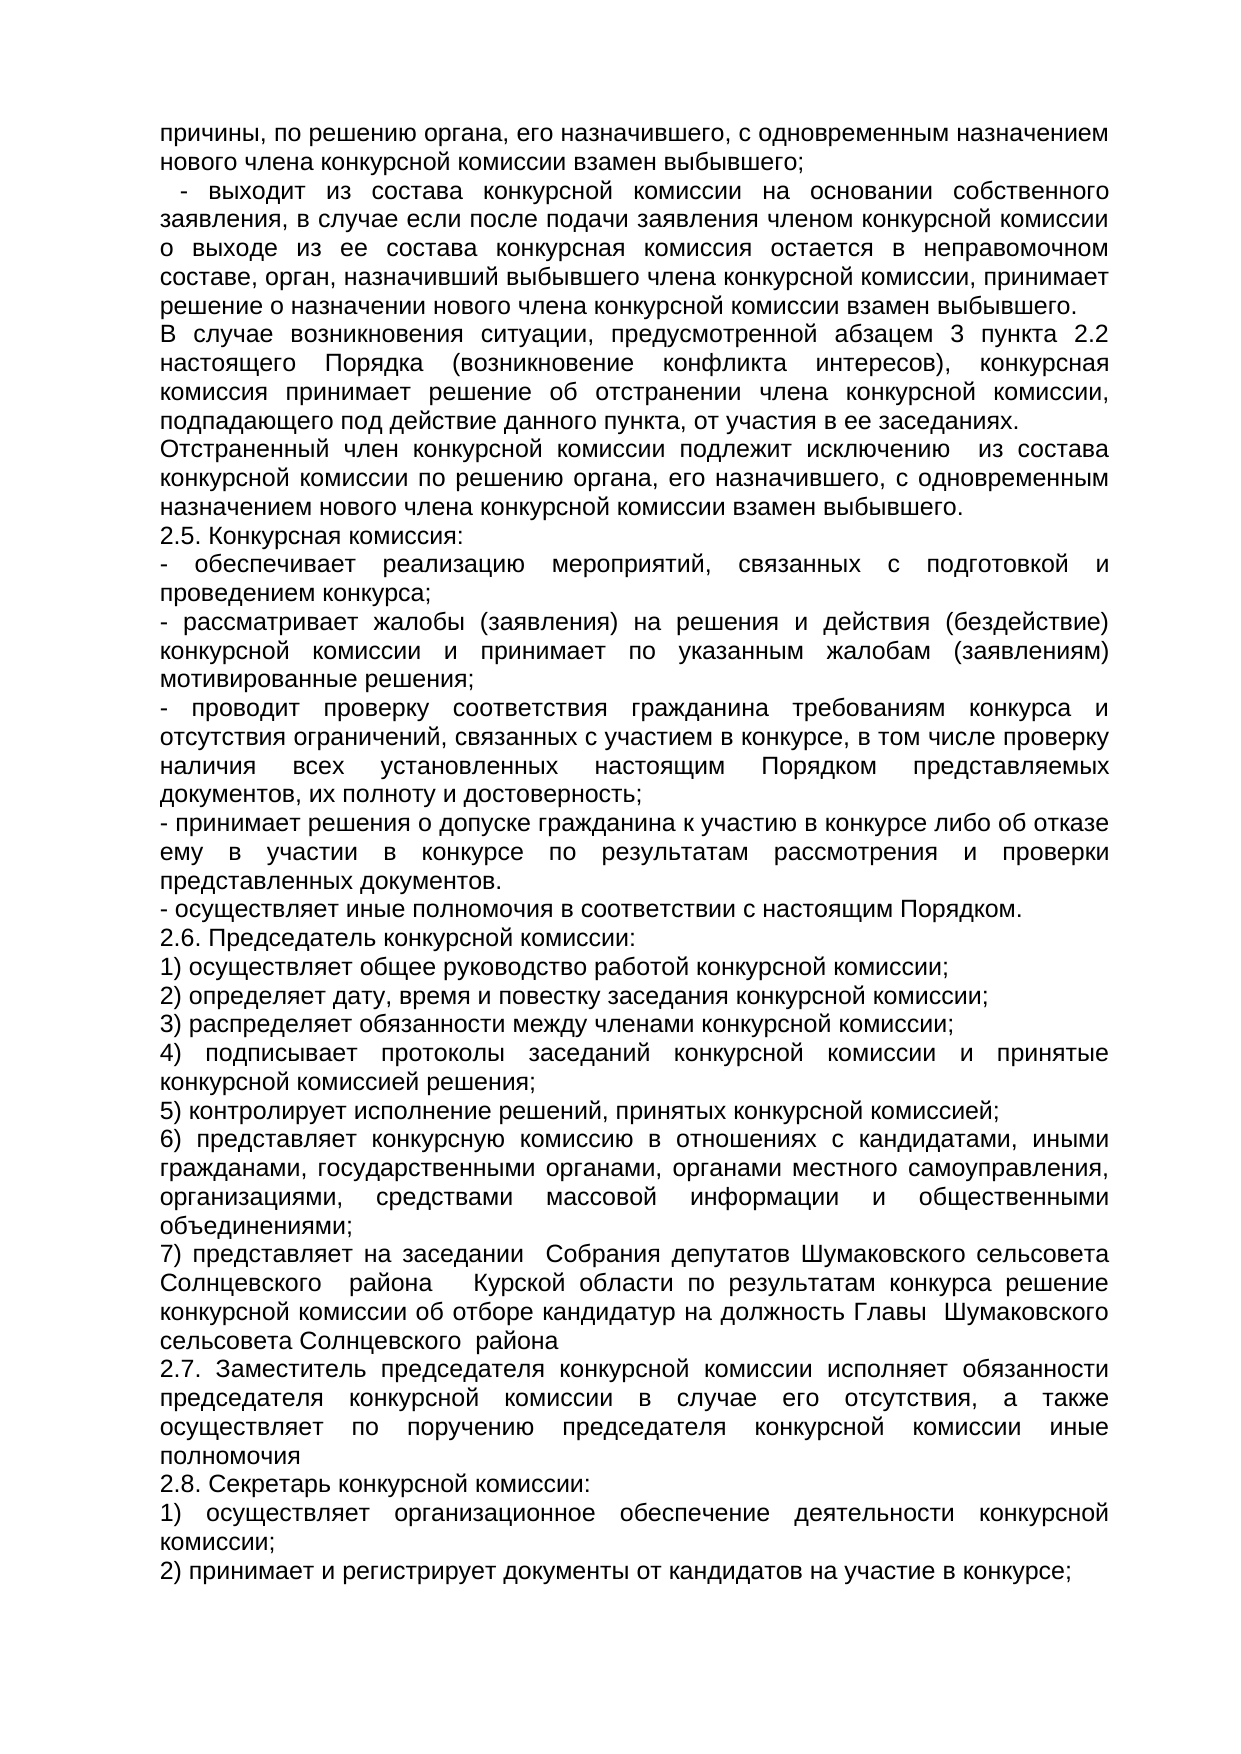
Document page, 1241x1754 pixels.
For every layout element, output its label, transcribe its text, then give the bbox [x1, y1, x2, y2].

text 1) осуществляет организационное обеспечение деятельности конкурсной комиссии; [159, 1498, 1110, 1556]
text 2.8. Секретарь конкурсной комиссии: [159, 1469, 1110, 1498]
text 1) осуществляет общее руководство работой конкурсной комиссии; [159, 952, 1110, 981]
text В случае возникновения ситуации, предусмотренной абзацем 3 пункта 2.2 настоящего Порядка (возникновение конфликта интересов), конкурсная комиссия принимает решение об отстранении члена конкурсной комиссии, подпадающего под действие данного пункта, от участия в ее заседаниях. [159, 319, 1110, 434]
text - проводит проверку соответствия гражданина требованиям конкурса и отсутствия ограничений, связанных с участием в конкурсе, в том числе проверку наличия всех установленных настоящим Порядком представляемых документов, их полноту и достоверность; [159, 693, 1110, 808]
text 5) контролирует исполнение решений, принятых конкурсной комиссией; [159, 1096, 1110, 1124]
text - обеспечивает реализацию мероприятий, связанных с подготовкой и проведением конкурса; [159, 549, 1110, 607]
text 2.5. Конкурсная комиссия: [159, 521, 1110, 549]
text 2) определяет дату, время и повестку заседания конкурсной комиссии; [159, 981, 1110, 1009]
text Отстраненный член конкурсной комиссии подлежит исключению из состава конкурсной комиссии по решению органа, его назначившего, с одновременным назначением нового члена конкурсной комиссии взамен выбывшего. [159, 434, 1110, 521]
text 2.6. Председатель конкурсной комиссии: [159, 923, 1110, 952]
text 4) подписывает протоколы заседаний конкурсной комиссии и принятые конкурсной комиссией решения; [159, 1038, 1110, 1096]
text - осуществляет иные полномочия в соответствии с настоящим Порядком. [159, 894, 1110, 923]
text 3) распределяет обязанности между членами конкурсной комиссии; [159, 1009, 1110, 1038]
text 2) принимает и регистрирует документы от кандидатов на участие в конкурсе; [159, 1556, 1110, 1584]
text 6) представляет конкурсную комиссию в отношениях с кандидатами, иными гражданами, государственными органами, органами местного самоуправления, организациями, средствами массовой информации и общественными объединениями; [159, 1124, 1110, 1239]
text - выходит из состава конкурсной комиссии на основании собственного заявления, в случае если после подачи заявления членом конкурсной комиссии о выходе из ее состава конкурсная комиссия остается в неправомочном составе, орган, назначивший выбывшего члена конкурсной комиссии, принимает решение о назначении нового члена конкурсной комиссии взамен выбывшего. [159, 176, 1110, 319]
text - принимает решения о допуске гражданина к участию в конкурсе либо об отказе ему в участии в конкурсе по результатам рассмотрения и проверки представленных документов. [159, 808, 1110, 894]
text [159, 118, 1110, 176]
text 2.7. Заместитель председателя конкурсной комиссии исполняет обязанности председателя конкурсной комиссии в случае его отсутствия, а также осуществляет по поручению председателя конкурсной комиссии иные полномочия [159, 1354, 1110, 1469]
text - рассматривает жалобы (заявления) на решения и действия (бездействие) конкурсной комиссии и принимает по указанным жалобам (заявлениям) мотивированные решения; [159, 607, 1110, 693]
text 7) представляет на заседании Собрания депутатов Шумаковского сельсовета Солнцевского района Курской области по результатам конкурса решение конкурсной комиссии об отборе кандидатур на должность Главы Шумаковского сельсовета Солнцевского района [159, 1239, 1110, 1354]
